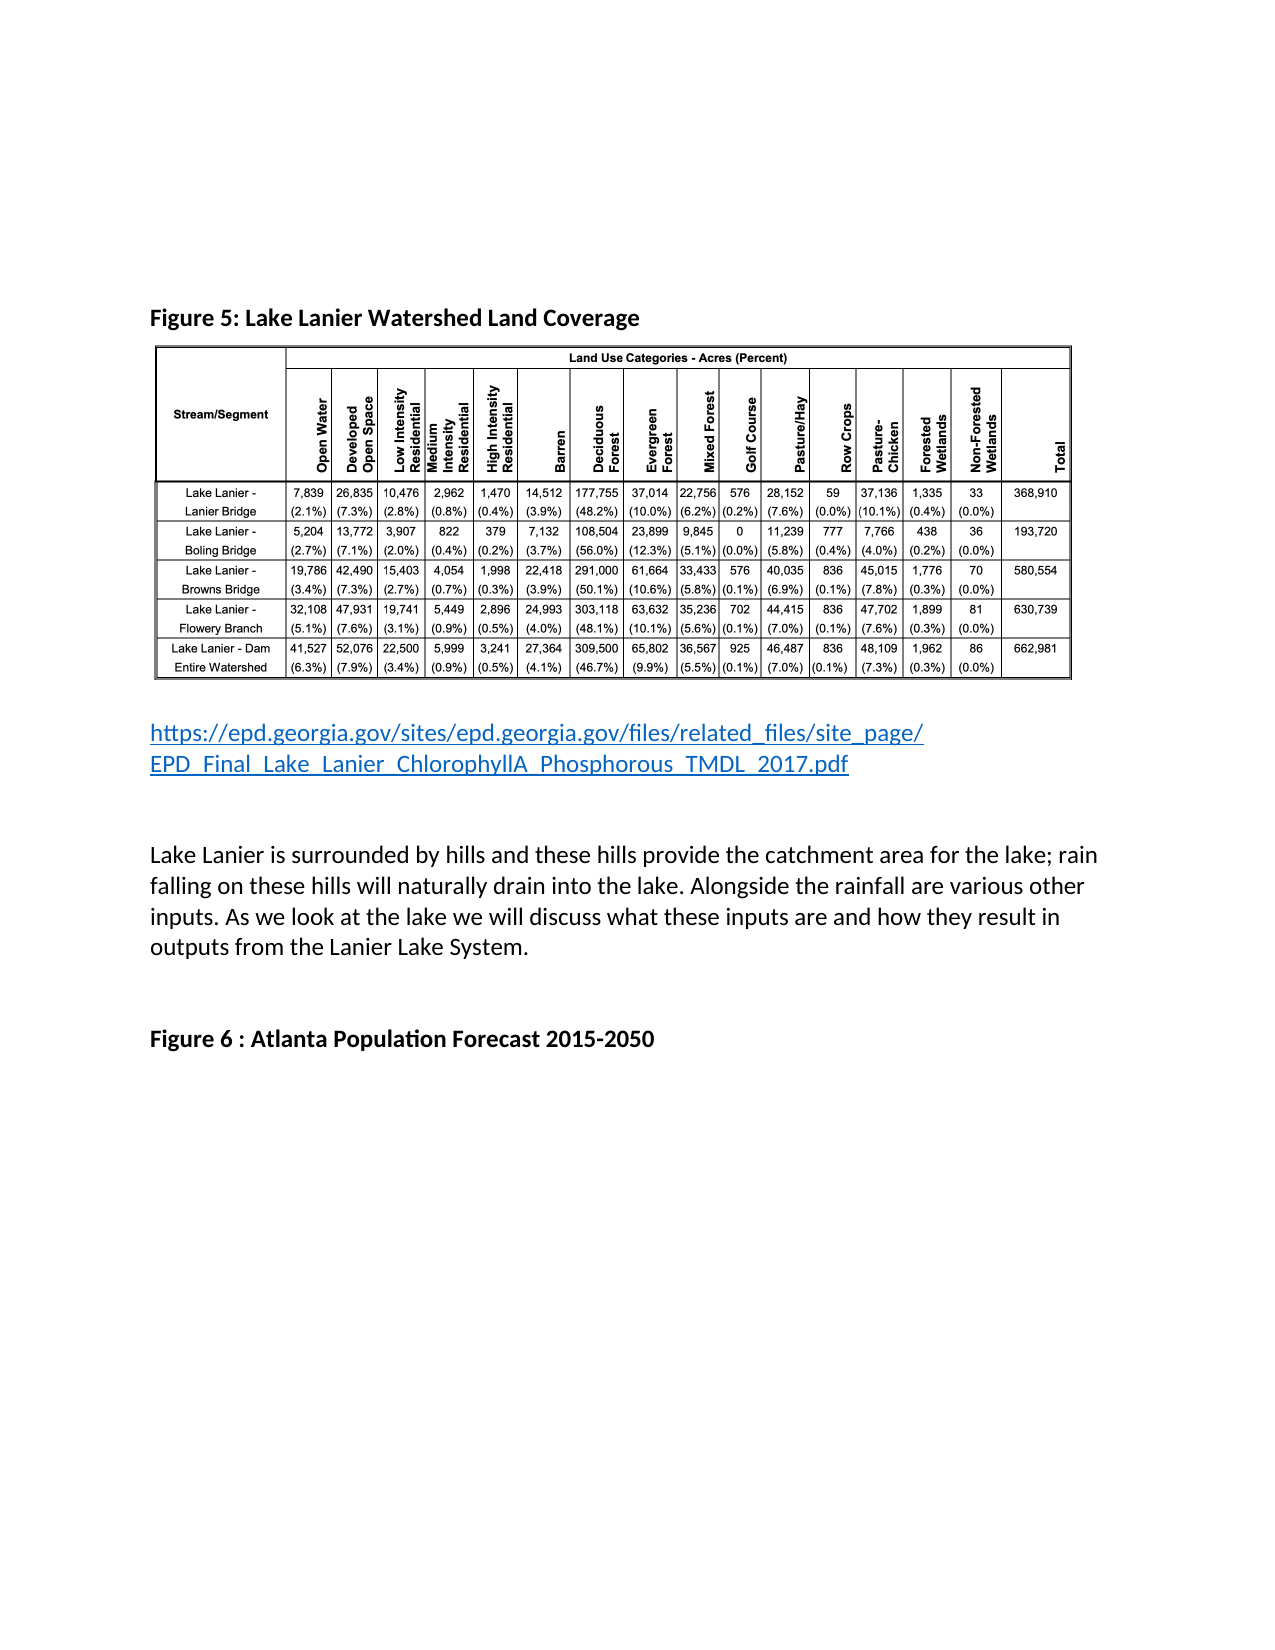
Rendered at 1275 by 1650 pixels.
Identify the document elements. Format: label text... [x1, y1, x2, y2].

text https://epd.georgia.gov/sites/epd.georgia.gov/files/related_files/site_page/EPD_Final_Lake_Lanier_ChlorophyllA_Phosphorous_TMDL_2017.pdf [150, 717, 1125, 778]
text Figure 5: Lake Lanier Watershed Land Coverage [150, 303, 1125, 333]
picture [150, 333, 1096, 718]
text Lake Lanier is surrounded by hills and these hills provide the catchment area for the lake; rain falling on these hills will naturally drain into the lake. Alongside the rainfall are various other inputs. As we look at the lake we will discuss what these inputs are and how they result in outputs from the Lanier Lake System. [150, 839, 1125, 962]
text Figure 6 : Atlanta Population Forecast 2015-2050 [150, 1023, 1125, 1053]
